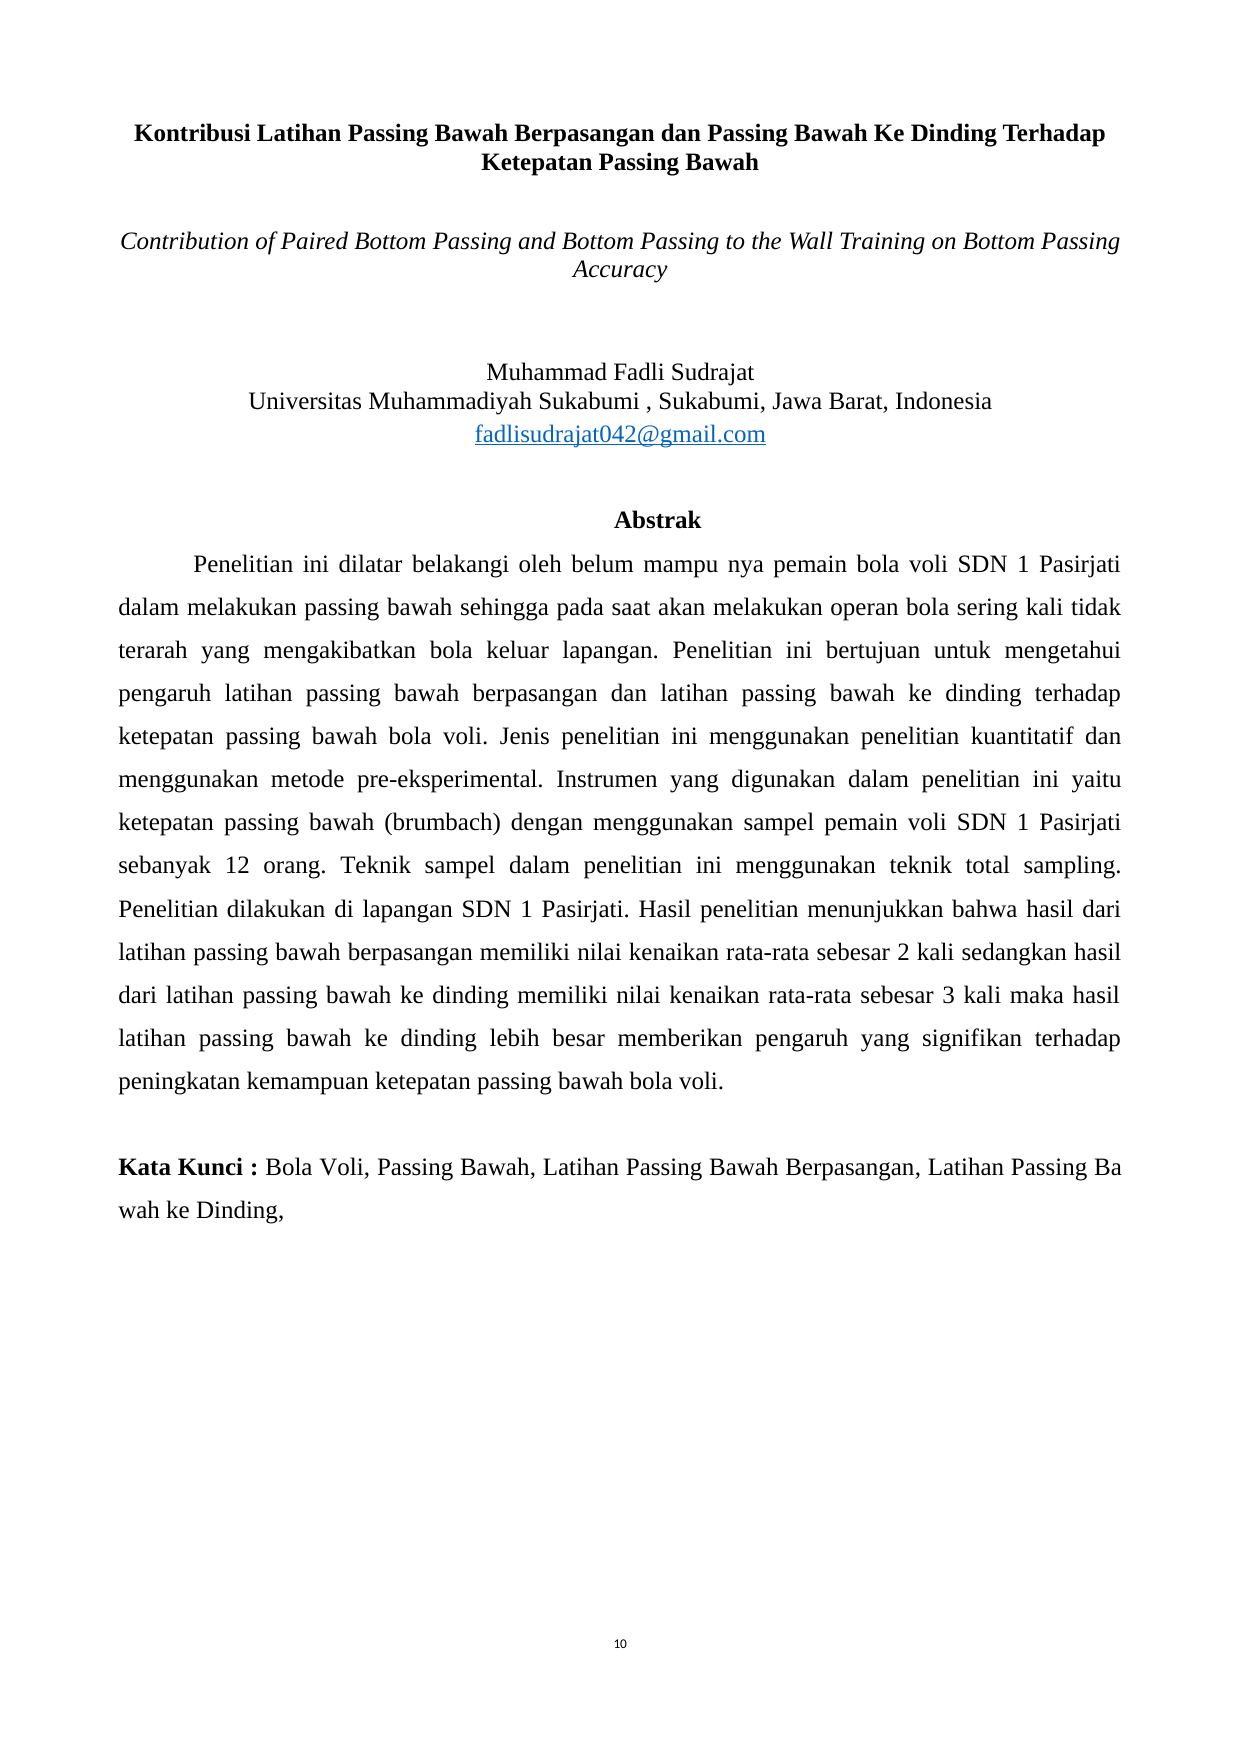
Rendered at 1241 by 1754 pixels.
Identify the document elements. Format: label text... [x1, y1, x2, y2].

text Kontribusi Latihan Passing Bawah Berpasangan dan Passing Bawah Ke Dinding Terhadap Ketepatan Passing Bawah [118, 118, 1122, 176]
subtitle Abstrak [118, 506, 1122, 534]
text Kata Kunci : Bola Voli, Passing Bawah, Latihan Passing Bawah Berpasangan, Latihan Passing Bawah ke Dinding, [118, 1152, 1122, 1224]
text Contribution of Paired Bottom Passing and Bottom Passing to the Wall Training on Bottom Passing Accuracy [118, 226, 1122, 283]
text Muhammad Fadli Sudrajat [118, 357, 1122, 386]
text Penelitian ini dilatar belakangi oleh belum mampu nya pemain bola voli SDN 1 Pasirjati dalam melakukan passing bawah sehingga pada saat akan melakukan operan bola sering kali tidak terarah yang mengakibatkan bola keluar lapangan. Penelitian ini bertujuan untuk mengetahui pengaruh latihan passing bawah berpasangan dan latihan passing bawah ke dinding terhadap ketepatan passing bawah bola voli. Jenis penelitian ini menggunakan penelitian kuantitatif dan menggunakan metode pre-eksperimental. Instrumen yang digunakan dalam penelitian ini yaitu ketepatan passing bawah (brumbach) dengan menggunakan sampel pemain voli SDN 1 Pasirjati sebanyak 12 orang. Teknik sampel dalam penelitian ini menggunakan teknik total sampling. Penelitian dilakukan di lapangan SDN 1 Pasirjati. Hasil penelitian menunjukkan bahwa hasil dari latihan passing bawah berpasangan memiliki nilai kenaikan rata-rata sebesar 2 kali sedangkan hasil dari latihan passing bawah ke dinding memiliki nilai kenaikan rata-rata sebesar 3 kali maka hasil latihan passing bawah ke dinding lebih besar memberikan pengaruh yang signifikan terhadap peningkatan kemampuan ketepatan passing bawah bola voli. [118, 549, 1122, 1095]
text fadlisudrajat042@gmail.com [118, 419, 1122, 447]
text Universitas Muhammadiyah Sukabumi , Sukabumi, Jawa Barat, Indonesia [118, 386, 1122, 414]
